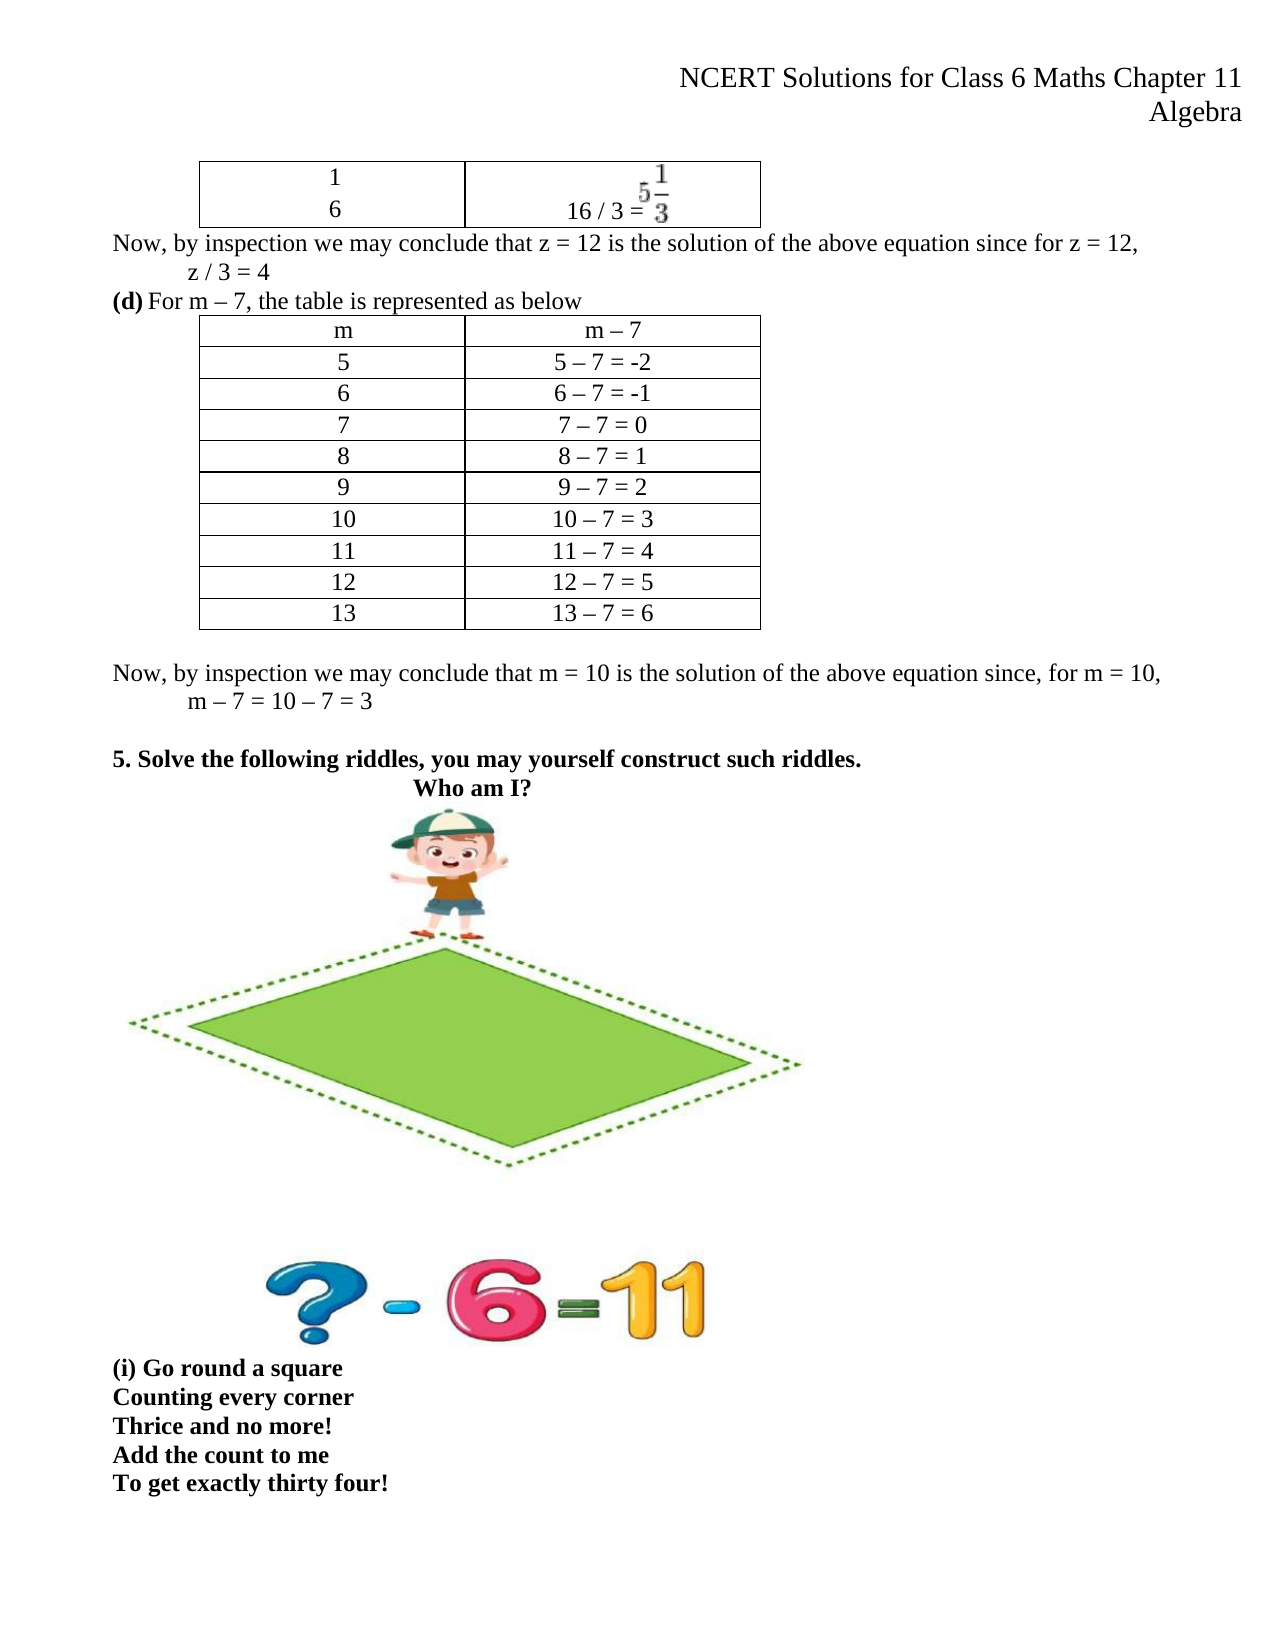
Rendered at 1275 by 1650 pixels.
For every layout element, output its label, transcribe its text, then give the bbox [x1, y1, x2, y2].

text To get exactly thirty four! [112, 1468, 1175, 1497]
list For m – 7, the table is represented as below [112, 286, 1175, 314]
table_cell 13 – 7 = 6 [466, 599, 760, 629]
text Who am I? [413, 773, 1175, 802]
table_cell 5 – 7 = -2 [466, 347, 760, 377]
table_header 16 [200, 162, 464, 227]
table_header m [200, 316, 464, 346]
table_cell 7 [200, 410, 464, 440]
table_cell 11 [200, 536, 464, 566]
table_cell 10 – 7 = 3 [466, 504, 760, 535]
table_cell 7 – 7 = 0 [466, 410, 760, 440]
list Go round a square Counting every corner Thrice and no more! Add the count to me [112, 1353, 354, 1468]
table_cell 12 – 7 = 5 [466, 567, 760, 597]
table_cell 9 – 7 = 2 [466, 473, 760, 503]
picture [112, 802, 815, 1348]
table_cell 6 [200, 379, 464, 409]
table_cell 8 – 7 = 1 [466, 441, 760, 471]
table_cell 13 [200, 599, 464, 629]
table_header m – 7 [466, 316, 760, 346]
subtitle Solve the following riddles, you may yourself construct such riddles. [112, 744, 1175, 773]
table_cell 10 [200, 504, 464, 535]
text Now, by inspection we may conclude that m = 10 is the solution of the above equation since, for m = 10, m – 7 = 10 – 7 = 3 [112, 658, 1163, 715]
table_cell 5 [200, 347, 464, 377]
table_cell 12 [200, 567, 464, 597]
text Now, by inspection we may conclude that z = 12 is the solution of the above equation since for z = 12, z / 3 = 4 [112, 228, 1140, 286]
table_cell 8 [200, 441, 464, 471]
table_cell 6 – 7 = -1 [466, 379, 760, 409]
table_header 16 / 3 = [466, 162, 760, 227]
table_cell 11 – 7 = 4 [466, 536, 760, 566]
table_cell 9 [200, 473, 464, 503]
